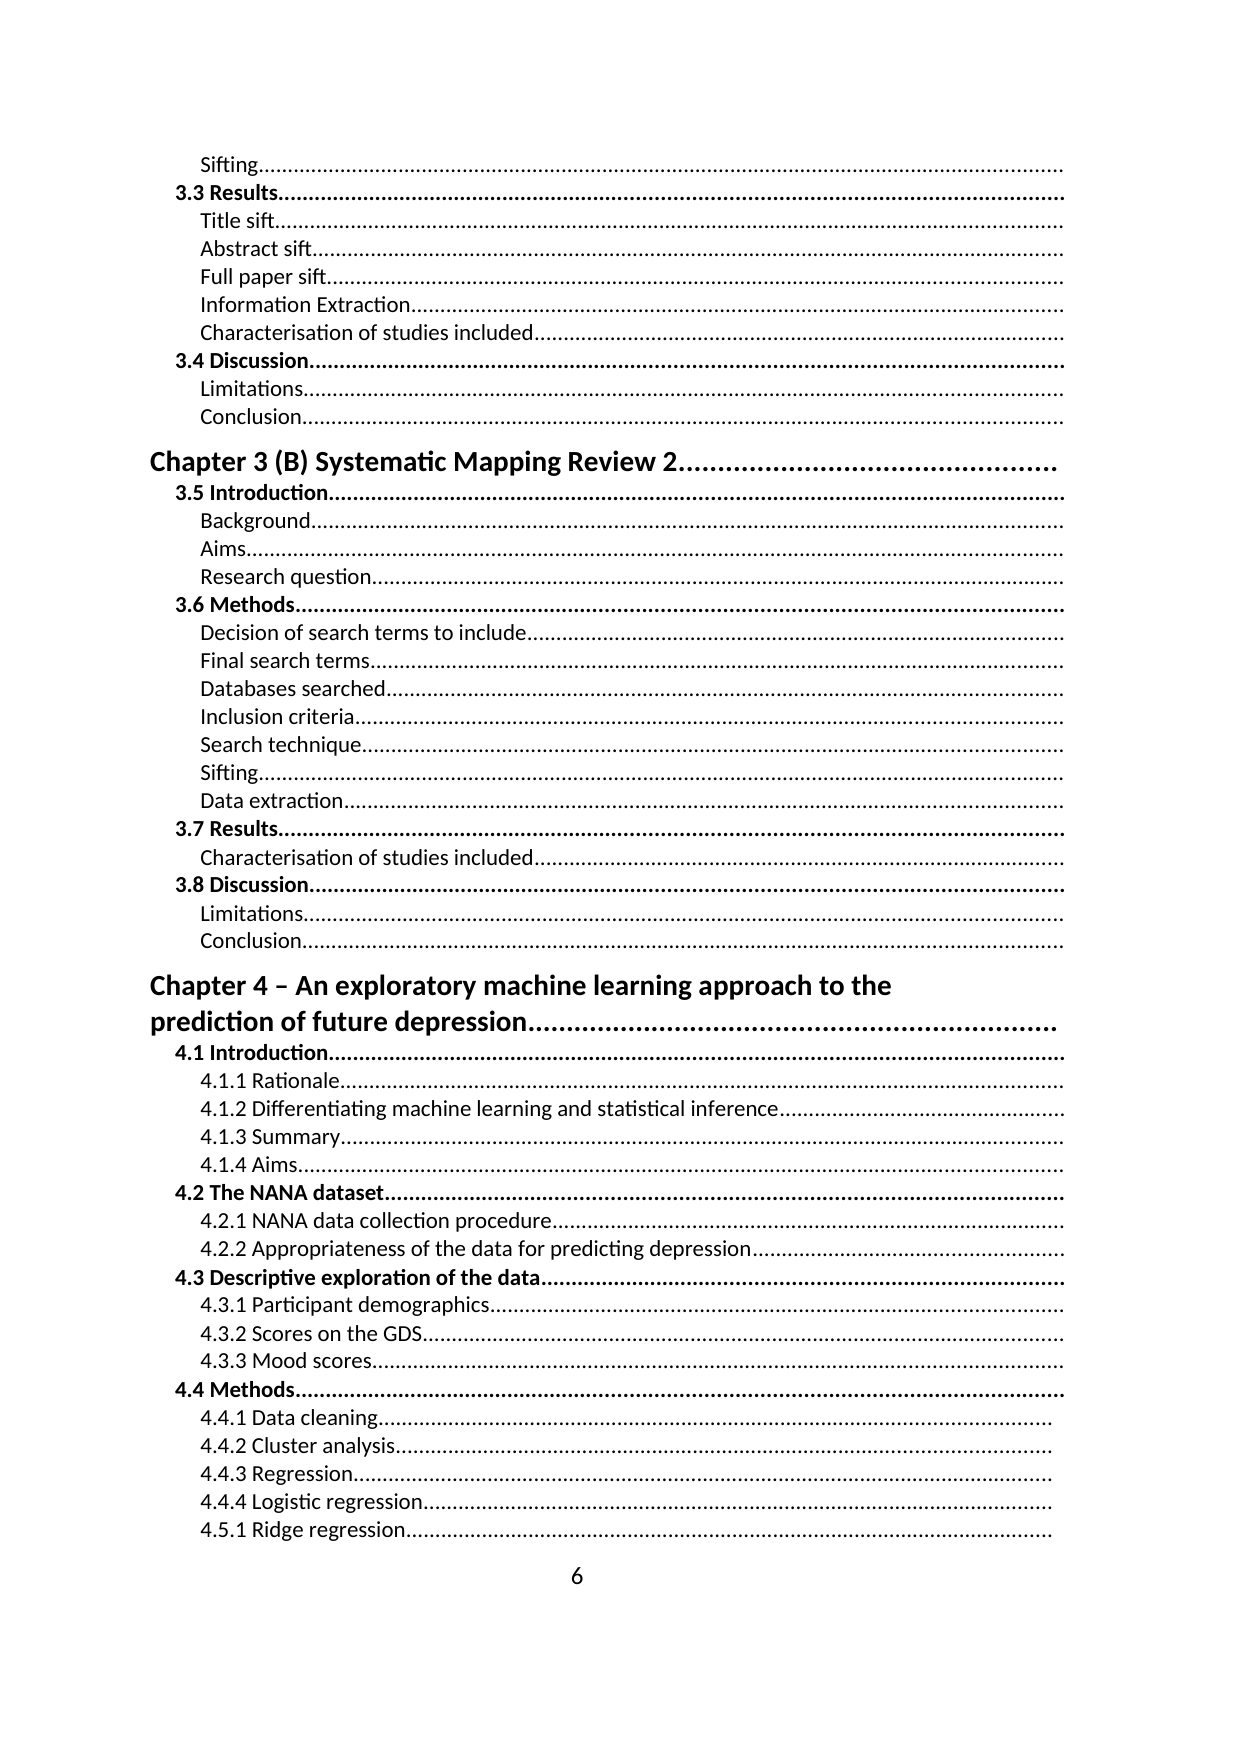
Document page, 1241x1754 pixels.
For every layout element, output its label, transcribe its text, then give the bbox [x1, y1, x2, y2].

text 4.4.2 Cluster analysis 101 [200, 1431, 1004, 1459]
text 4.1 Introduction 87 [175, 1038, 1004, 1066]
text 3.4 Discussion 69 [175, 346, 1004, 374]
text 3.3 Results 55 [175, 178, 1004, 206]
text Characterisation of studies included 81 [200, 843, 1004, 871]
text Title sift 56 [200, 206, 1004, 234]
text 4.3.2 Scores on the GDS 97 [200, 1319, 1004, 1347]
text 4.4.4 Logistic regression 105 [200, 1487, 1004, 1515]
text 4.4 Methods 99 [175, 1375, 1004, 1403]
text 4.3.1 Participant demographics 96 [200, 1291, 1004, 1319]
text Background 73 [200, 506, 1004, 534]
text 4.4.3 Regression 103 [200, 1459, 1004, 1487]
text Sifting 54 [200, 150, 1004, 178]
text Inclusion criteria 75 [200, 702, 1004, 731]
text 4.5.1 Ridge regression 107 [200, 1515, 1004, 1543]
text 3.7 Results 77 [175, 814, 1004, 843]
text 4.2 The NANA dataset 92 [175, 1178, 1004, 1207]
text 4.4.1 Data cleaning 100 [200, 1403, 1004, 1431]
text 4.1.4 Aims 91 [200, 1151, 1004, 1178]
text Final search terms 74 [200, 646, 1004, 674]
text 4.3 Descriptive exploration of the data 96 [175, 1263, 1004, 1291]
text Conclusion 85 [200, 927, 1004, 955]
text 4.1.1 Rationale 87 [200, 1066, 1004, 1094]
text Abstract sift 57 [200, 234, 1004, 262]
text Data extraction 77 [200, 787, 1004, 814]
text Limitations 72 [200, 374, 1004, 402]
text Research question 73 [200, 562, 1004, 590]
text 4.3.3 Mood scores 98 [200, 1347, 1004, 1375]
text Characterisation of studies included 66 [200, 318, 1004, 346]
text Search technique 76 [200, 731, 1004, 758]
text Conclusion 72 [200, 402, 1004, 430]
text Sifting 77 [200, 758, 1004, 787]
text Aims 73 [200, 534, 1004, 562]
text 3.5 Introduction 73 [175, 478, 1004, 506]
text Chapter 3 (B) Systematic Mapping Review 2 73 [150, 443, 1004, 478]
text Limitations 85 [200, 899, 1004, 927]
text Databases searched 75 [200, 674, 1004, 702]
text 4.1.2 Differentiating machine learning and statistical inference 88 [200, 1094, 1004, 1122]
text 3.6 Methods 74 [175, 590, 1004, 618]
text Chapter 4 – An exploratory machine learning approach to the prediction of future depression 87 [150, 967, 1004, 1038]
text Information Extraction 58 [200, 290, 1004, 318]
text 4.2.1 NANA data collection procedure 93 [200, 1207, 1004, 1234]
text 4.1.3 Summary 91 [200, 1122, 1004, 1151]
text Full paper sift 58 [200, 262, 1004, 290]
text Decision of search terms to include 74 [200, 618, 1004, 646]
text 4.2.2 Appropriateness of the data for predicting depression 96 [200, 1234, 1004, 1263]
text 3.8 Discussion 83 [175, 871, 1004, 899]
